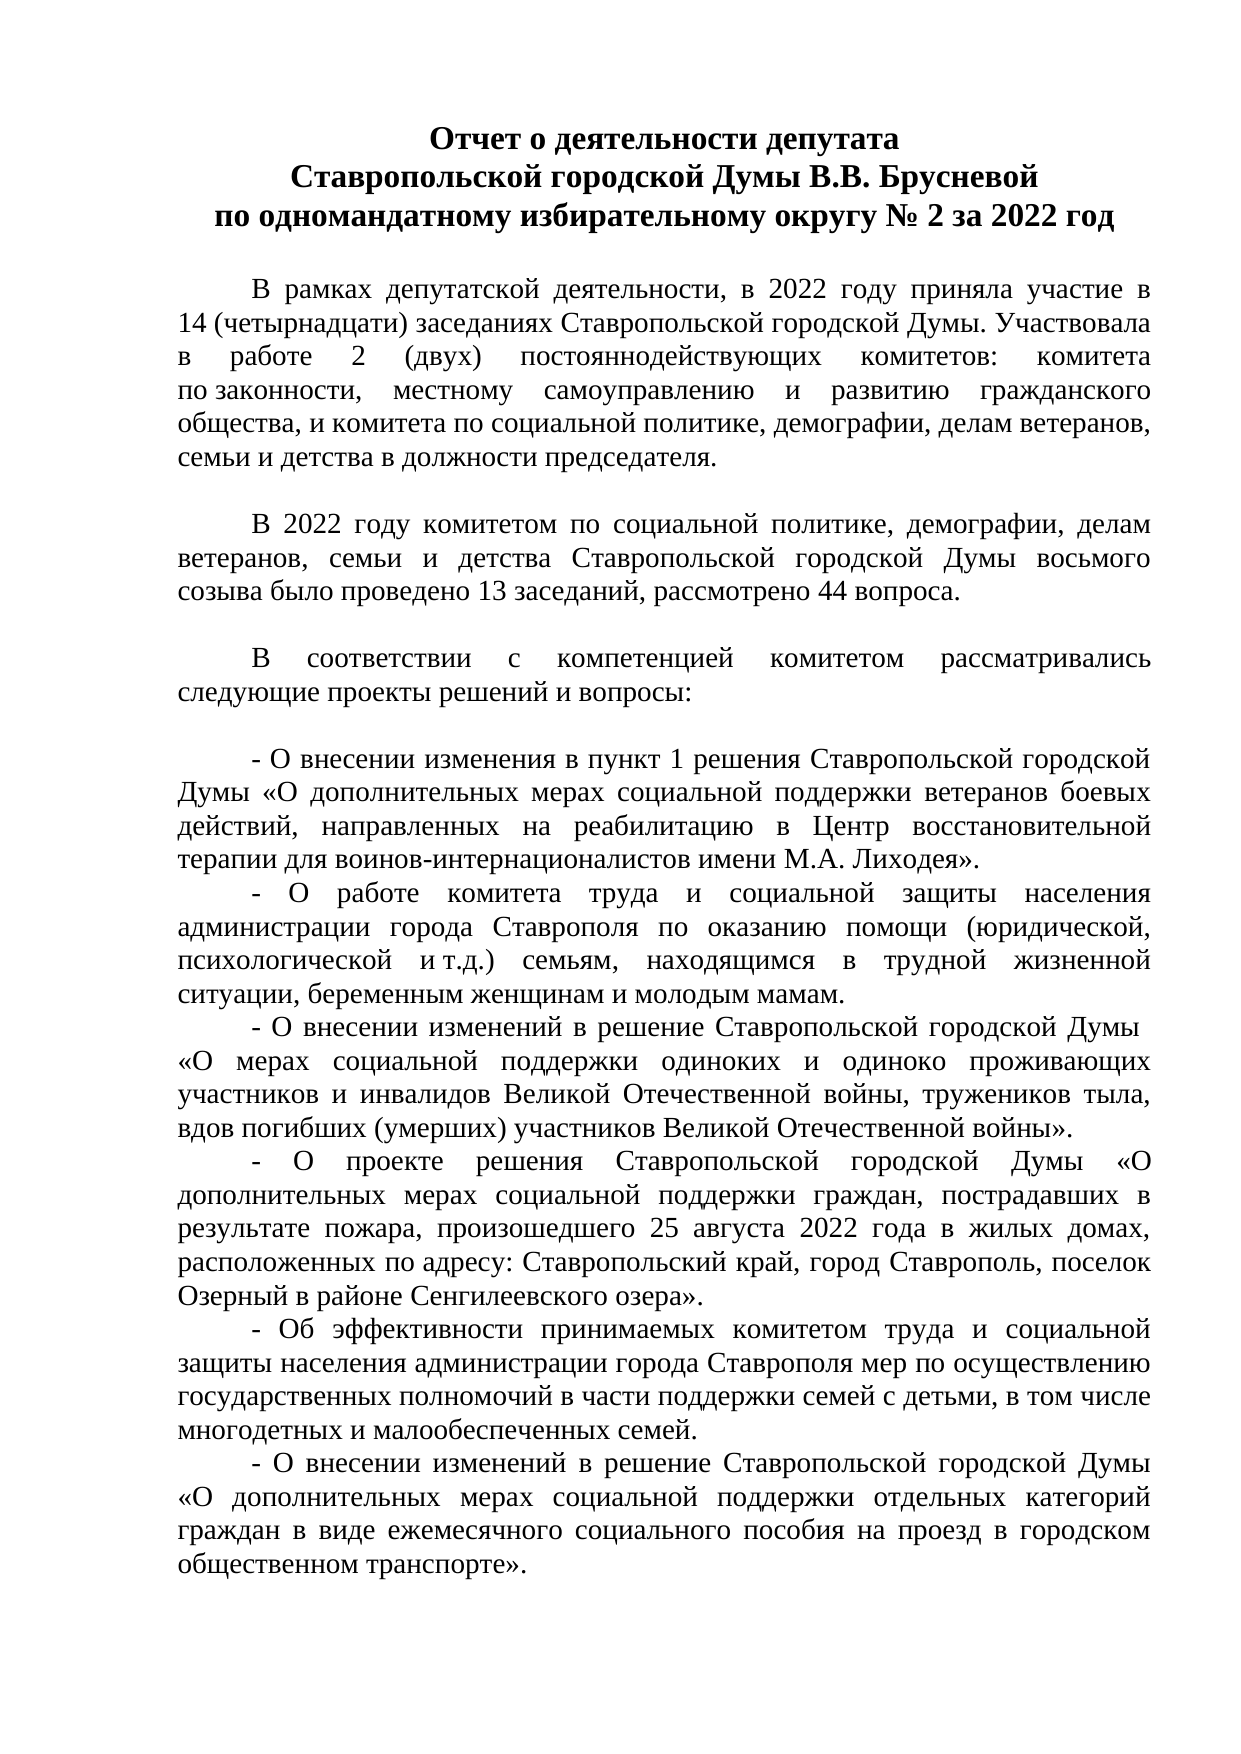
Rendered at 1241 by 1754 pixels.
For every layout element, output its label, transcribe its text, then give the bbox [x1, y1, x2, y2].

text Ставропольской городской Думы В.В. Брусневой [177, 156, 1152, 195]
text - О работе комитета труда и социальной защиты населения администрации города Ставрополя по оказанию помощи (юридической, психологической и т.д.) семьям, находящимся в трудной жизненной ситуации, беременным женщинам и молодым мамам. [177, 875, 1152, 1009]
text В рамках депутатской деятельности, в 2022 году приняла участие в 14 (четырнадцати) заседаниях Ставропольской городской Думы. Участвовала в работе 2 (двух) постояннодействующих комитетов: комитета по законности, местному самоуправлению и развитию гражданского общества, и комитета по социальной политике, демографии, делам ветеранов, семьи и детства в должности председателя. [177, 271, 1152, 473]
text - О внесении изменений в решение Ставропольской городской Думы «О мерах социальной поддержки одиноких и одиноко проживающих участников и инвалидов Великой Отечественной войны, тружеников тыла, вдов погибших (умерших) участников Великой Отечественной войны». [177, 1009, 1152, 1143]
text - О внесении изменений в решение Ставропольской городской Думы «О дополнительных мерах социальной поддержки отдельных категорий граждан в виде ежемесячного социального пособия на проезд в городском общественном транспорте». [177, 1445, 1152, 1579]
text - О внесении изменения в пункт 1 решения Ставропольской городской Думы «О дополнительных мерах социальной поддержки ветеранов боевых действий, направленных на реабилитацию в Центр восстановительной терапии для воинов-интернационалистов имени М.А. Лиходея». [177, 741, 1152, 875]
text В 2022 году комитетом по социальной политике, демографии, делам ветеранов, семьи и детства Ставропольской городской Думы восьмого созыва было проведено 13 заседаний, рассмотрено 44 вопроса. [177, 506, 1152, 607]
text Отчет о деятельности депутата [177, 118, 1152, 156]
text - Об эффективности принимаемых комитетом труда и социальной защиты населения администрации города Ставрополя мер по осуществлению государственных полномочий в части поддержки семей с детьми, в том числе многодетных и малообеспеченных семей. [177, 1311, 1152, 1445]
text по одномандатному избирательному округу № 2 за 2022 год [177, 195, 1152, 233]
text - О проекте решения Ставропольской городской Думы «О дополнительных мерах социальной поддержки граждан, пострадавших в результате пожара, произошедшего 25 августа 2022 года в жилых домах, расположенных по адресу: Ставропольский край, город Ставрополь, поселок Озерный в районе Сенгилеевского озера». [177, 1143, 1152, 1311]
text В соответствии с компетенцией комитетом рассматривались следующие проекты решений и вопросы: [177, 640, 1152, 707]
